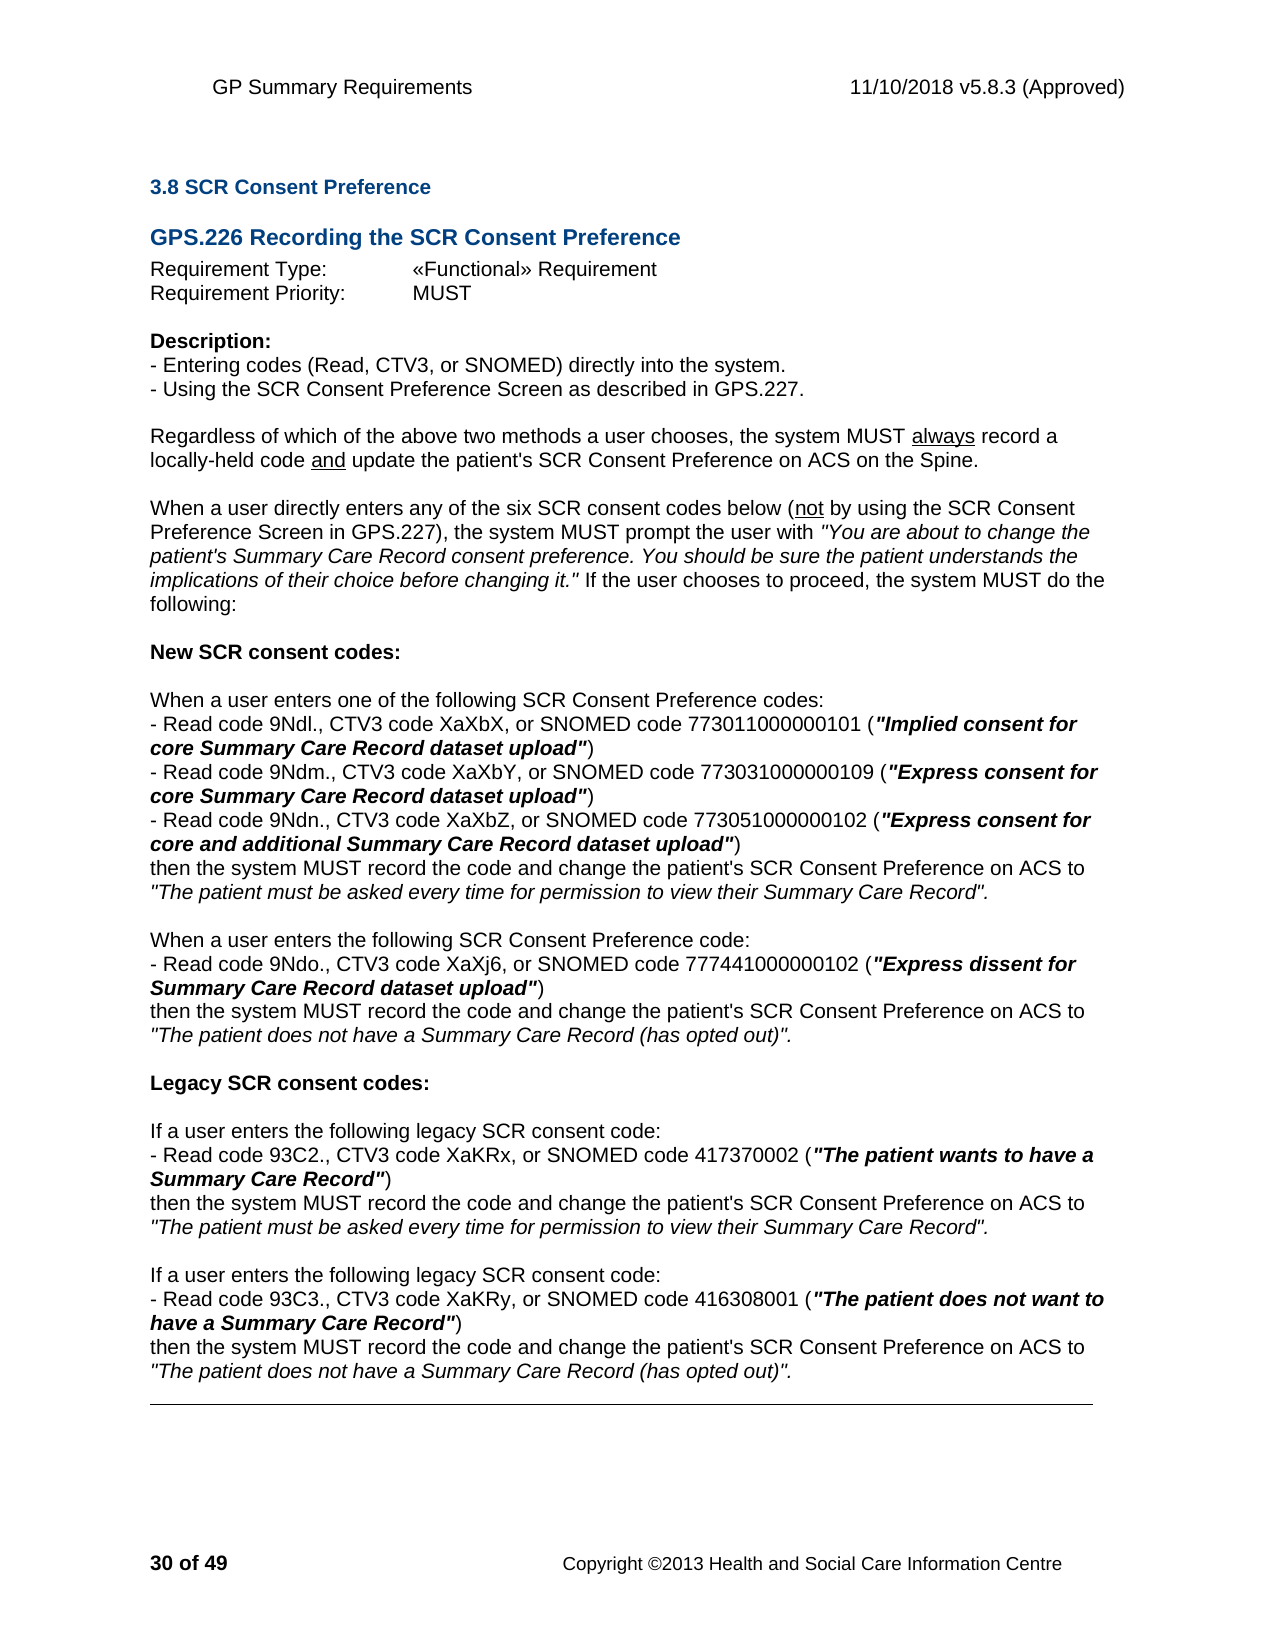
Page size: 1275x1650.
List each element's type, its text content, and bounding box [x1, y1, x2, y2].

text When a user directly enters any of the six SCR consent codes below (not by using the SCR Consent Preference Screen in GPS.227), the system MUST prompt the user with "You are about to change the patient's Summary Care Record consent preference. You should be sure the patient understands the implications of their choice before changing it." If the user chooses to proceed, the system MUST do the following: [150, 496, 1125, 616]
text - Read code 9Ndm., CTV3 code XaXbY, or SNOMED code 773031000000109 ("Express consent for core Summary Care Record dataset upload") [150, 760, 1125, 808]
text Requirement Priority: MUST [150, 281, 1125, 304]
text - Read code 9Ndl., CTV3 code XaXbX, or SNOMED code 773011000000101 ("Implied consent for core Summary Care Record dataset upload") [150, 712, 1125, 760]
text Legacy SCR consent codes: [150, 1071, 1125, 1095]
text then the system MUST record the code and change the patient's SCR Consent Preference on ACS to "The patient must be asked every time for permission to view their Summary Care Record". [150, 856, 1125, 903]
subtitle 3.8 SCR Consent Preference [150, 175, 1125, 199]
text When a user enters one of the following SCR Consent Preference codes: [150, 688, 1125, 712]
text - Read code 93C3., CTV3 code XaKRy, or SNOMED code 416308001 ("The patient does not want to have a Summary Care Record") [150, 1287, 1125, 1335]
text - Read code 9Ndn., CTV3 code XaXbZ, or SNOMED code 773051000000102 ("Express consent for core and additional Summary Care Record dataset upload") [150, 808, 1125, 856]
text Description: [150, 328, 1125, 352]
text - Entering codes (Read, CTV3, or SNOMED) directly into the system. [150, 352, 1125, 376]
text then the system MUST record the code and change the patient's SCR Consent Preference on ACS to "The patient must be asked every time for permission to view their Summary Care Record". [150, 1191, 1125, 1239]
text then the system MUST record the code and change the patient's SCR Consent Preference on ACS to "The patient does not have a Summary Care Record (has opted out)". [150, 1335, 1125, 1383]
text If a user enters the following legacy SCR consent code: [150, 1119, 1125, 1143]
text New SCR consent codes: [150, 640, 1125, 664]
text Regardless of which of the above two methods a user chooses, the system MUST always record a locally-held code and update the patient's SCR Consent Preference on ACS on the Spine. [150, 424, 1125, 472]
text - Read code 93C2., CTV3 code XaKRx, or SNOMED code 417370002 ("The patient wants to have a Summary Care Record") [150, 1143, 1125, 1191]
text - Using the SCR Consent Preference Screen as described in GPS.227. [150, 376, 1125, 400]
text then the system MUST record the code and change the patient's SCR Consent Preference on ACS to "The patient does not have a Summary Care Record (has opted out)". [150, 999, 1125, 1047]
text Requirement Type: «Functional» Requirement [150, 257, 1125, 281]
text - Read code 9Ndo., CTV3 code XaXj6, or SNOMED code 777441000000102 ("Express dissent for Summary Care Record dataset upload") [150, 951, 1125, 999]
text When a user enters the following SCR Consent Preference code: [150, 927, 1125, 951]
subtitle GPS.226 Recording the SCR Consent Preference [150, 224, 1125, 250]
text If a user enters the following legacy SCR consent code: [150, 1263, 1125, 1287]
